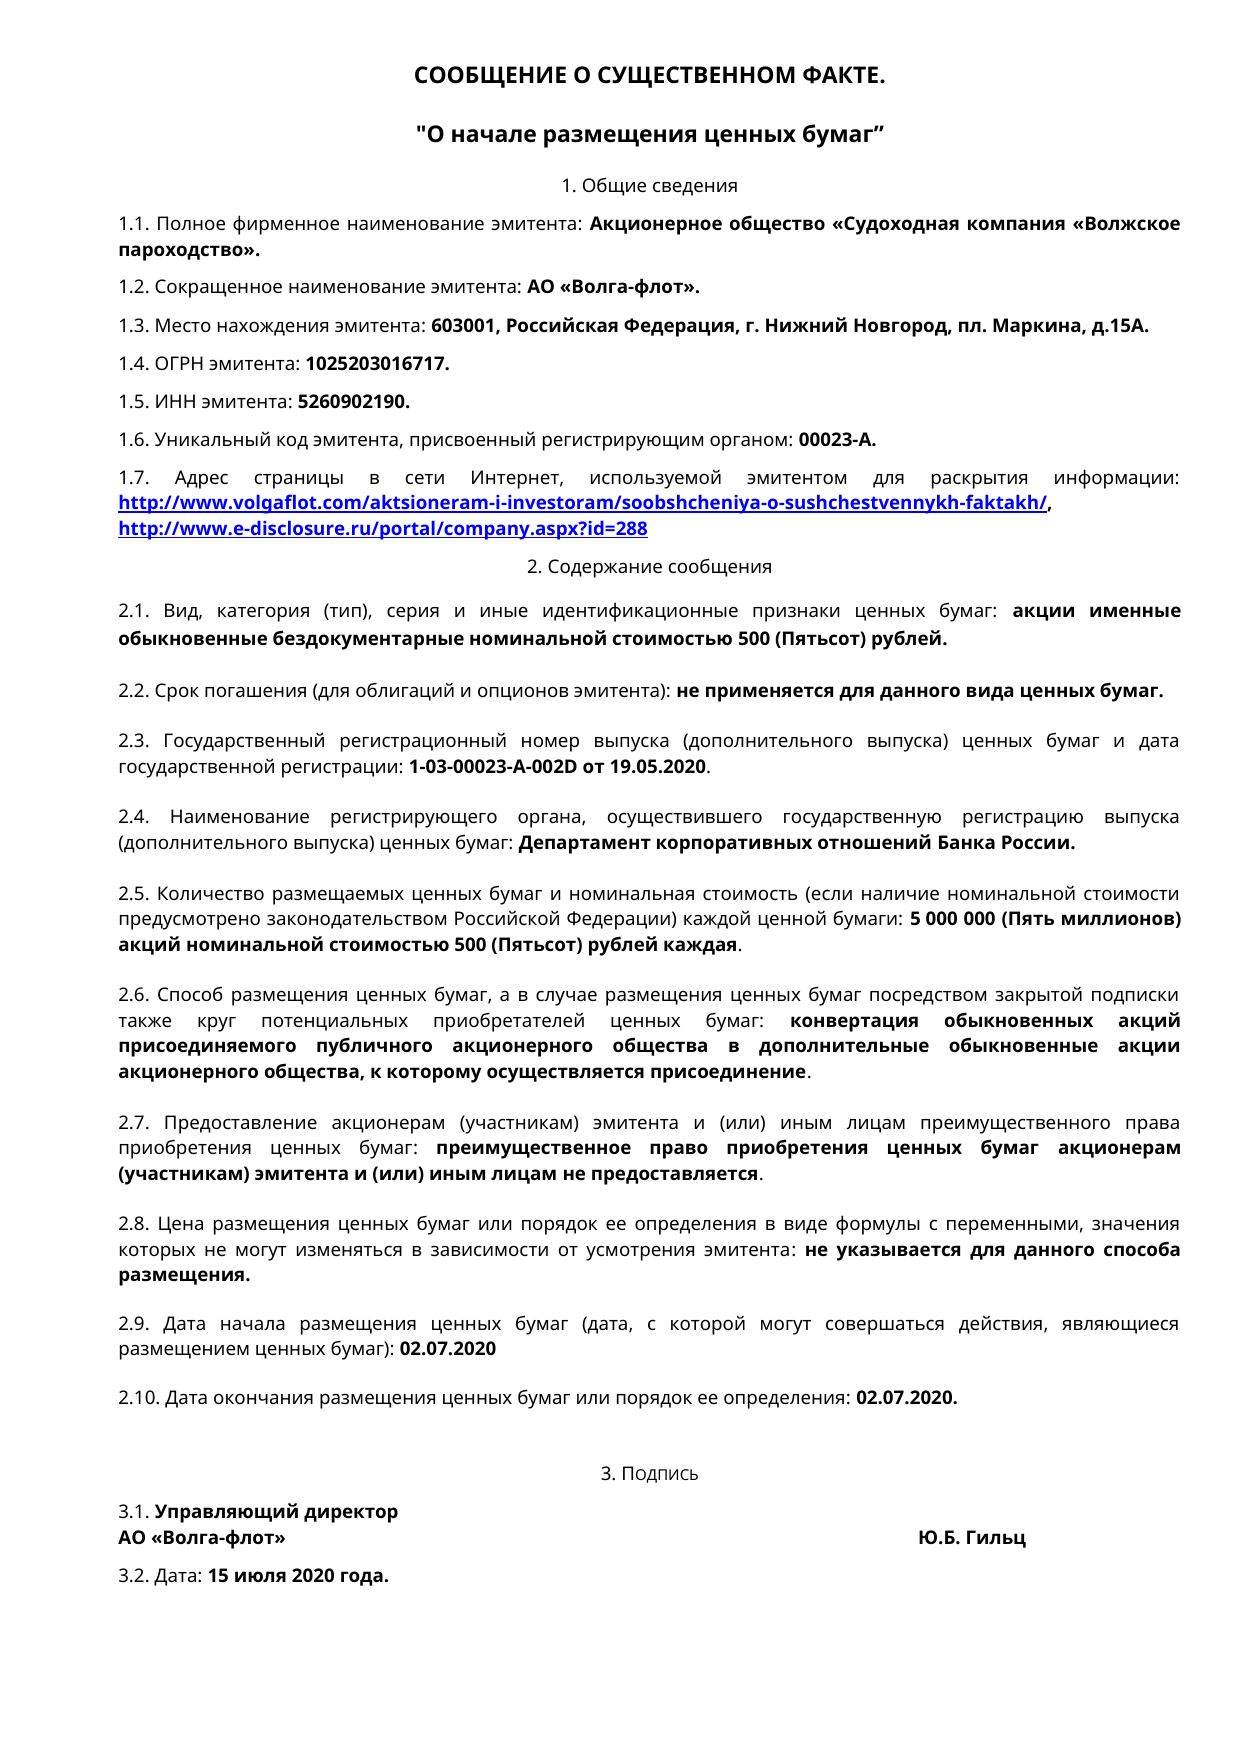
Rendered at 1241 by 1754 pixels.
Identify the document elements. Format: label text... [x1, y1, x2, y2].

text 2.2. Срок погашения (для облигаций и опционов эмитента): не применяется для данного вида ценных бумаг. [118, 677, 1181, 703]
text 2.6. Способ размещения ценных бумаг, а в случае размещения ценных бумаг посредством закрытой подписки также круг потенциальных приобретателей ценных бумаг: конвертация обыкновенных акций присоединяемого публичного акционерного общества в дополнительные обыкновенные акции акционерного общества, к которому осуществляется присоединение. [118, 981, 1181, 1083]
text 2. Содержание сообщения [118, 553, 1181, 578]
text 1.5. ИНН эмитента: 5260902190. [118, 388, 1181, 413]
text сообщение о существенном факте. [118, 59, 1181, 118]
text 1.6. Уникальный код эмитента, присвоенный регистрирующим органом: 00023-A. [118, 426, 1181, 451]
text "О начале размещения ценных бумаг” [118, 118, 1181, 149]
text 1.2. Сокращенное наименование эмитента: АО «Волга-флот». [118, 274, 1181, 299]
text 3.2. Дата: 15 июля 2020 года. [118, 1562, 1181, 1588]
text 2.7. Предоставление акционерам (участникам) эмитента и (или) иным лицам преимущественного права приобретения ценных бумаг: преимущественное право приобретения ценных бумаг акционерам (участникам) эмитента и (или) иным лицам не предоставляется. [118, 1109, 1181, 1186]
text 2.8. Цена размещения ценных бумаг или порядок ее определения в виде формулы с переменными, значения которых не могут изменяться в зависимости от усмотрения эмитента: не указывается для данного способа размещения. [118, 1211, 1181, 1287]
text 2.3. Государственный регистрационный номер выпуска (дополнительного выпуска) ценных бумаг и дата государственной регистрации: 1-03-00023-А-002D от 19.05.2020. [118, 728, 1181, 779]
text 3. Подпись [118, 1461, 1181, 1486]
text 1.4. ОГРН эмитента: 1025203016717. [118, 350, 1181, 375]
text 2.5. Количество размещаемых ценных бумаг и номинальная стоимость (если наличие номинальной стоимости предусмотрено законодательством Российской Федерации) каждой ценной бумаги: 5 000 000 (Пять миллионов) акций номинальной стоимостью 500 (Пятьсот) рублей каждая. [118, 880, 1181, 956]
text 1.3. Место нахождения эмитента: 603001, Российская Федерация, г. Нижний Новгород, пл. Маркина, д.15А. [118, 312, 1181, 337]
text 3.1. Управляющий директор АО «Волга-флот» Ю.Б. Гильц [118, 1499, 1181, 1550]
text 2.9. Дата начала размещения ценных бумаг (дата, с которой могут совершаться действия, являющиеся размещением ценных бумаг): 02.07.2020 [118, 1310, 1181, 1361]
text 1.1. Полное фирменное наименование эмитента: Акционерное общество «Судоходная компания «Волжское пароходство». [118, 210, 1181, 261]
text 2.1. Вид, категория (тип), серия и иные идентификационные признаки ценных бумаг: акции именные обыкновенные бездокументарные номинальной стоимостью 500 (Пятьсот) рублей. [118, 597, 1181, 650]
text 2.4. Наименование регистрирующего органа, осуществившего государственную регистрацию выпуска (дополнительного выпуска) ценных бумаг: Департамент корпоративных отношений Банка России. [118, 804, 1181, 855]
text 2.10. Дата окончания размещения ценных бумаг или порядок ее определения: 02.07.2020. [118, 1384, 1181, 1409]
text 1.7. Адрес страницы в сети Интернет, используемой эмитентом для раскрытия информации: http://www.volgaflot.com/aktsioneram-i-investoram/soobshcheniya-o-sushchestvennykh-faktakh/, http://www.e-disclosure.ru/portal/company.aspx?id=288 [118, 464, 1181, 541]
text 1. Общие сведения [118, 172, 1181, 198]
